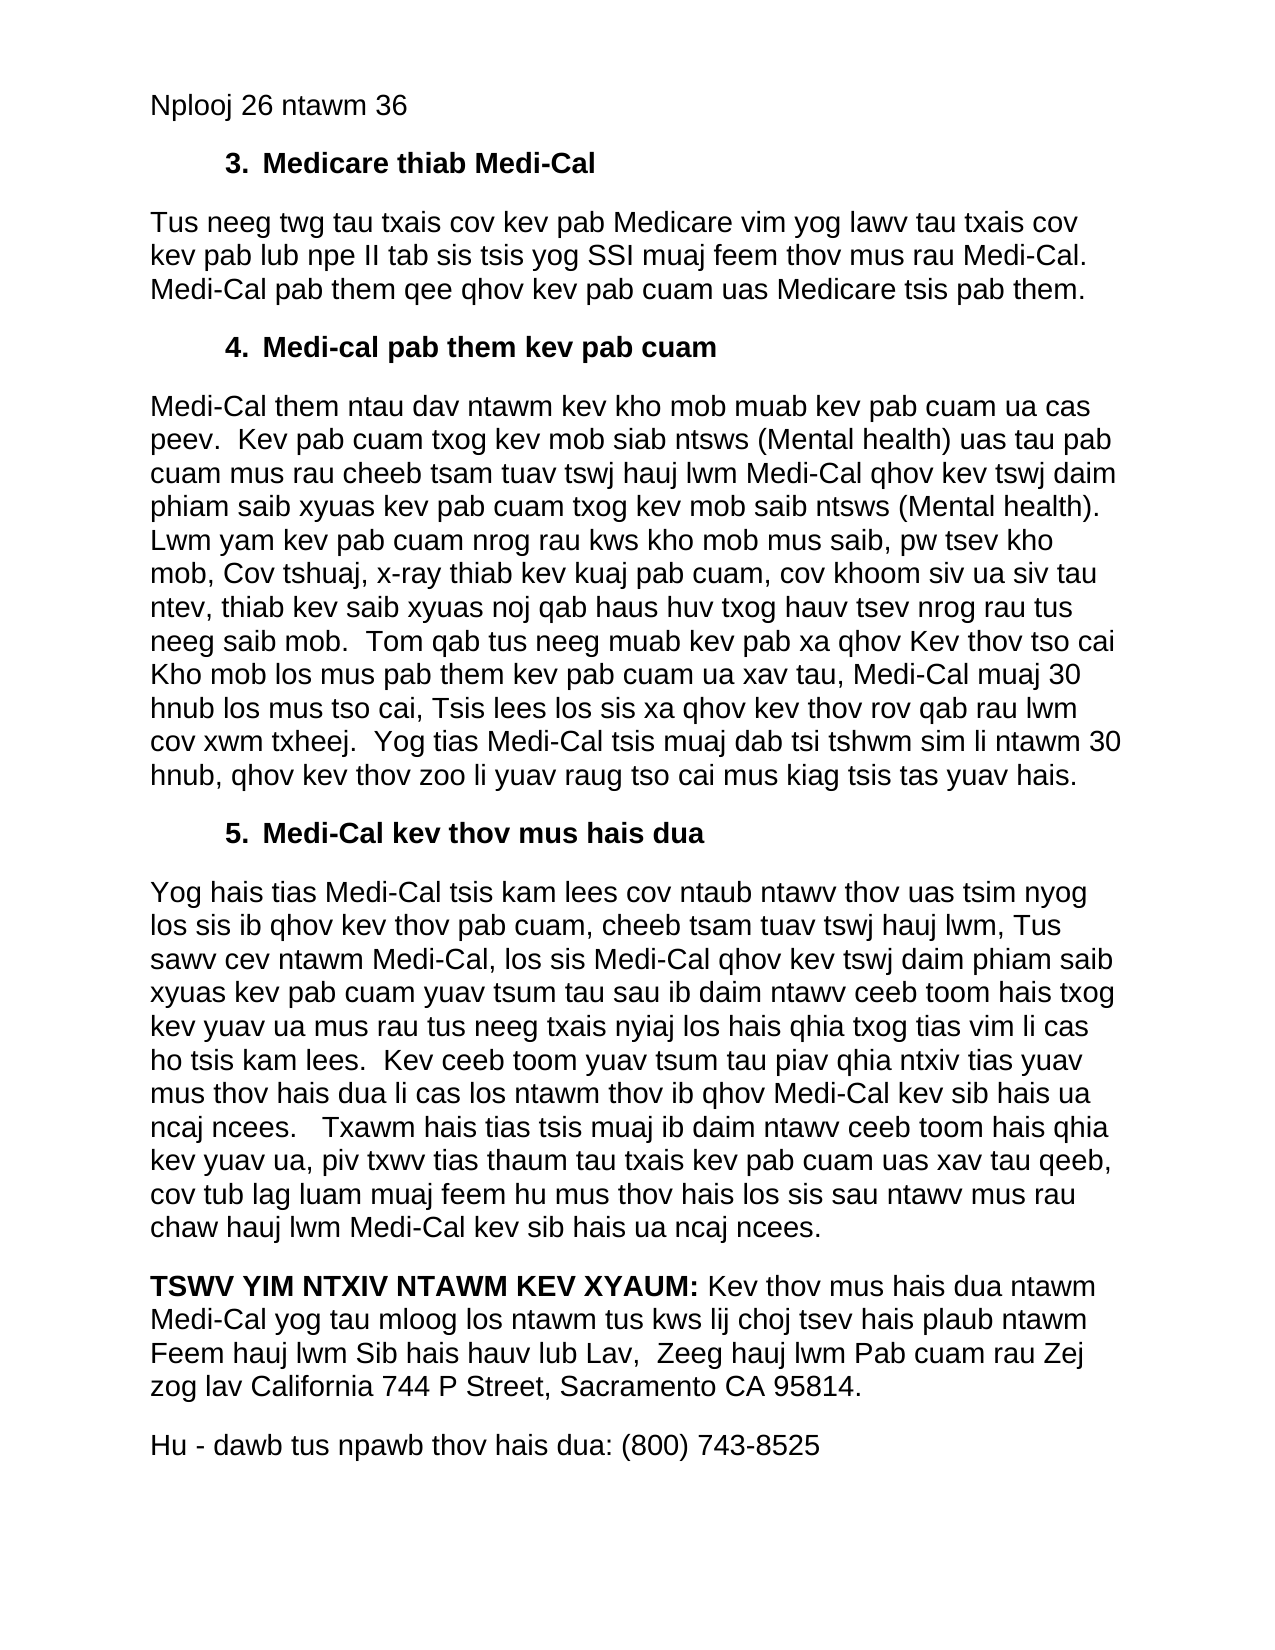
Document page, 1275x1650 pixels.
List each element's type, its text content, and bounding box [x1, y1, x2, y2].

subtitle Medicare thiab Medi-Cal [225, 146, 1125, 179]
text TSWV YIM NTXIV NTAWM KEV XYAUM: Kev thov mus hais dua ntawm Medi-Cal yog tau mloog los ntawm tus kws lij choj tsev hais plaub ntawm Feem hauj lwm Sib hais hauv lub Lav, Zeeg hauj lwm Pab cuam rau Zej zog lav California 744 P Street, Sacramento CA 95814. [150, 1269, 1125, 1403]
subtitle Medi-Cal kev thov mus hais dua [225, 816, 1125, 850]
subtitle Medi-cal pab them kev pab cuam [225, 330, 1125, 364]
text Medi-Cal them ntau dav ntawm kev kho mob muab kev pab cuam ua cas peev. Kev pab cuam txog kev mob siab ntsws (Mental health) uas tau pab cuam mus rau cheeb tsam tuav tswj hauj lwm Medi-Cal qhov kev tswj daim phiam saib xyuas kev pab cuam txog kev mob saib ntsws (Mental health). Lwm yam kev pab cuam nrog rau kws kho mob mus saib, pw tsev kho mob, Cov tshuaj, x-ray thiab kev kuaj pab cuam, cov khoom siv ua siv tau ntev, thiab kev saib xyuas noj qab haus huv txog hauv tsev nrog rau tus neeg saib mob. Tom qab tus neeg muab kev pab xa qhov Kev thov tso cai Kho mob los mus pab them kev pab cuam ua xav tau, Medi-Cal muaj 30 hnub los mus tso cai, Tsis lees los sis xa qhov kev thov rov qab rau lwm cov xwm txheej. Yog tias Medi-Cal tsis muaj dab tsi tshwm sim li ntawm 30 hnub, qhov kev thov zoo li yuav raug tso cai mus kiag tsis tas yuav hais. [150, 389, 1125, 791]
text Yog hais tias Medi-Cal tsis kam lees cov ntaub ntawv thov uas tsim nyog los sis ib qhov kev thov pab cuam, cheeb tsam tuav tswj hauj lwm, Tus sawv cev ntawm Medi-Cal, los sis Medi-Cal qhov kev tswj daim phiam saib xyuas kev pab cuam yuav tsum tau sau ib daim ntawv ceeb toom hais txog kev yuav ua mus rau tus neeg txais nyiaj los hais qhia txog tias vim li cas ho tsis kam lees. Kev ceeb toom yuav tsum tau piav qhia ntxiv tias yuav mus thov hais dua li cas los ntawm thov ib qhov Medi-Cal kev sib hais ua ncaj ncees. Txawm hais tias tsis muaj ib daim ntawv ceeb toom hais qhia kev yuav ua, piv txwv tias thaum tau txais kev pab cuam uas xav tau qeeb, cov tub lag luam muaj feem hu mus thov hais los sis sau ntawv mus rau chaw hauj lwm Medi-Cal kev sib hais ua ncaj ncees. [150, 875, 1125, 1244]
text Tus neeg twg tau txais cov kev pab Medicare vim yog lawv tau txais cov kev pab lub npe II tab sis tsis yog SSI muaj feem thov mus rau Medi-Cal. Medi-Cal pab them qee qhov kev pab cuam uas Medicare tsis pab them. [150, 204, 1125, 305]
text Hu - dawb tus npawb thov hais dua: (800) 743-8525 [150, 1428, 1125, 1461]
